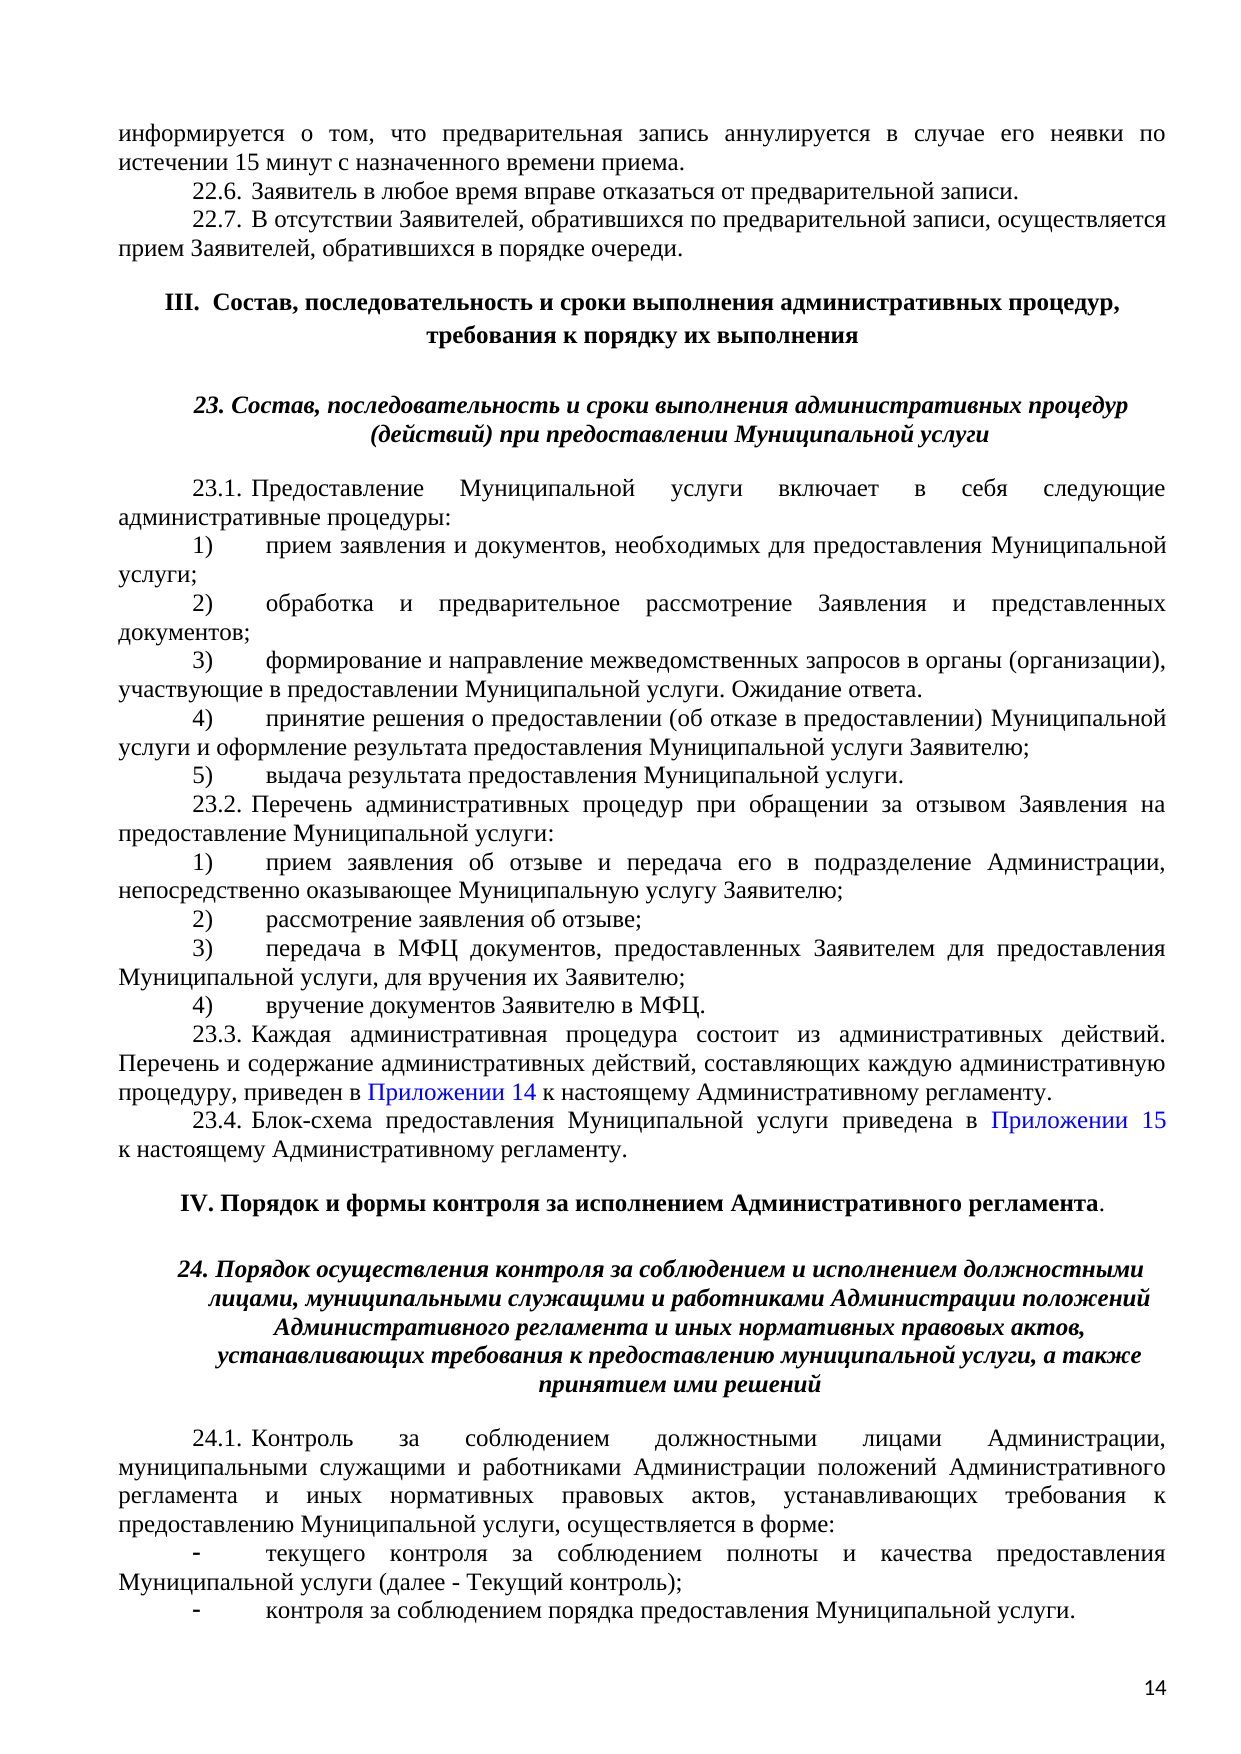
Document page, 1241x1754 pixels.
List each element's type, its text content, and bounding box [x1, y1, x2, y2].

list принятие решения о предоставлении (об отказе в предоставлении) Муниципальной услуги и оформление результата предоставления Муниципальной услуги Заявителю; [118, 703, 1167, 761]
list Перечень административных процедур при обращении за отзывом Заявления на предоставление Муниципальной услуги: [118, 789, 1167, 847]
list Заявитель в любое время вправе отказаться от предварительной записи. [118, 176, 1167, 204]
list Контроль за соблюдением должностными лицами Администрации, муниципальными служащими и работниками Администрации положений Административного регламента и иных нормативных правовых актов, устанавливающих требования к предоставлению Муниципальной услуги, осуществляется в форме: [118, 1423, 1167, 1538]
list формирование и направление межведомственных запросов в органы (организации), участвующие в предоставлении Муниципальной услуги. Ожидание ответа. [118, 646, 1167, 703]
text IV. Порядок и формы контроля за исполнением Административного регламента. [118, 1188, 1167, 1217]
list выдача результата предоставления Муниципальной услуги. [118, 761, 1167, 789]
list Блок-схема предоставления Муниципальной услуги приведена в Приложении 15 к настоящему Административному регламенту. [118, 1106, 1167, 1163]
list Состав, последовательность и сроки выполнения административных процедур (действий) при предоставлении Муниципальной услуги [156, 391, 1167, 448]
text 3) передача в МФЦ документов, предоставленных Заявителем для предоставления Муниципальной услуги, для вручения их Заявителю; [118, 933, 1167, 991]
text 2) рассмотрение заявления об отзыве; [118, 904, 1167, 933]
list обработка и предварительное рассмотрение Заявления и представленных документов; [118, 588, 1167, 646]
list текущего контроля за соблюдением полноты и качества предоставления Муниципальной услуги (далее - Текущий контроль); [118, 1538, 1167, 1596]
list Предоставление Муниципальной услуги включает в себя следующие административные процедуры: [118, 473, 1167, 531]
text III. Состав, последовательность и сроки выполнения административных процедур, требования к порядку их выполнения [118, 287, 1167, 349]
list Порядок осуществления контроля за соблюдением и исполнением должностными лицами, муниципальными служащими и работниками Администрации положений Административного регламента и иных нормативных правовых актов, устанавливающих требования к предоставлению муниципальной услуги, а также принятием ими решений [156, 1254, 1167, 1398]
list прием заявления и документов, необходимых для предоставления Муниципальной услуги; [118, 531, 1167, 588]
list В отсутствии Заявителей, обратившихся по предварительной записи, осуществляется прием Заявителей, обратившихся в порядке очереди. [118, 204, 1167, 262]
list Каждая административная процедура состоит из административных действий. Перечень и содержание административных действий, составляющих каждую административную процедуру, приведен в Приложении 14 к настоящему Административному регламенту. [118, 1019, 1167, 1106]
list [118, 118, 1167, 176]
list контроля за соблюдением порядка предоставления Муниципальной услуги. [118, 1596, 1167, 1624]
text 1) прием заявления об отзыве и передача его в подразделение Администрации, непосредственно оказывающее Муниципальную услугу Заявителю; [118, 847, 1167, 904]
text 4) вручение документов Заявителю в МФЦ. [118, 991, 1167, 1019]
